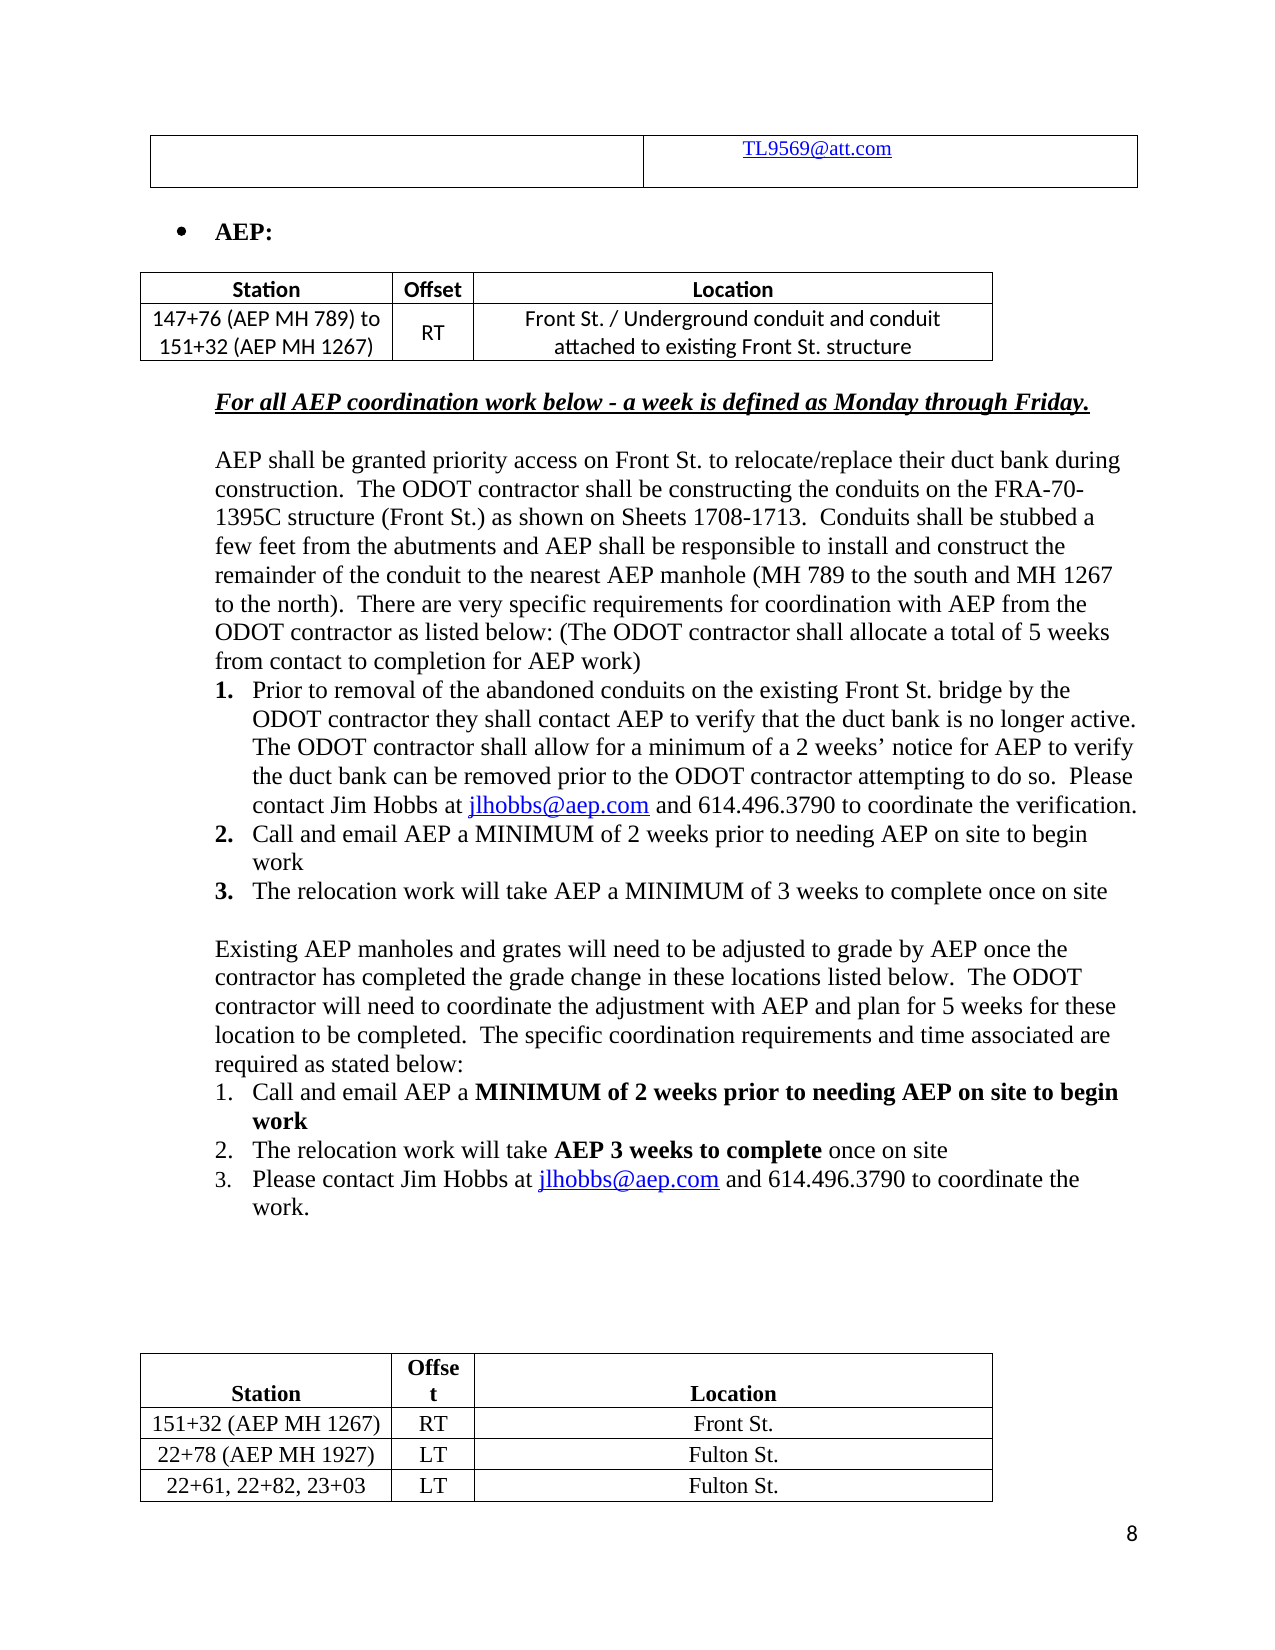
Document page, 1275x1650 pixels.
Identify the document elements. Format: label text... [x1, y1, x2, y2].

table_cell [141, 1470, 391, 1501]
table_header Location [475, 1354, 992, 1407]
table_header Offset [393, 273, 473, 303]
text Existing AEP manholes and grates will need to be adjusted to grade by AEP once the contractor has completed the grade change in these locations listed below. The ODOT contractor will need to coordinate the adjustment with AEP and plan for 5 weeks for these location to be completed. The specific coordination requirements and time associated are required as stated below: [214, 934, 1137, 1077]
table_cell 22+78 (AEP MH 1927) [141, 1439, 391, 1469]
table_cell LT [392, 1439, 474, 1469]
table_cell RT [392, 1408, 474, 1438]
table_cell Front St. / Underground conduit and conduit attached to existing Front St. structure [474, 304, 992, 360]
text AEP shall be granted priority access on Front St. to relocate/replace their duct bank during construction. The ODOT contractor shall be constructing the conduits on the FRA-70-1395C structure (Front St.) as shown on Sheets 1708-1713. Conduits shall be stubbed a few feet from the abutments and AEP shall be responsible to install and construct the remainder of the conduit to the nearest AEP manhole (MH 789 to the south and MH 1267 to the north). There are very specific requirements for coordination with AEP from the ODOT contractor as listed below: (The ODOT contractor shall allocate a total of 5 weeks from contact to completion for AEP work) [214, 445, 1137, 675]
table_header Location [474, 273, 992, 303]
list Please contact Jim Hobbs at jlhobbs@aep.com and 614.496.3790 to coordinate the work. [214, 1164, 1137, 1221]
list The relocation work will take AEP 3 weeks to complete once on site [214, 1135, 1137, 1164]
list The relocation work will take AEP a MINIMUM of 3 weeks to complete once on site [214, 876, 1137, 905]
table_cell RT [393, 304, 473, 360]
table_header Offset [392, 1354, 474, 1407]
table_cell 151+32 (AEP MH 1267) [141, 1408, 391, 1438]
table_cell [151, 136, 643, 187]
table_cell LT [392, 1470, 474, 1501]
list Call and email AEP a MINIMUM of 2 weeks prior to needing AEP on site to begin work [214, 819, 1137, 876]
table_header Station [141, 273, 392, 303]
table_header Station [141, 1354, 391, 1407]
text For all AEP coordination work below - a week is defined as Monday through Friday. [214, 387, 1137, 416]
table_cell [644, 136, 1137, 187]
list Call and email AEP a MINIMUM of 2 weeks prior to needing AEP on site to begin work [214, 1077, 1137, 1135]
list Prior to removal of the abandoned conduits on the existing Front St. bridge by the ODOT contractor they shall contact AEP to verify that the duct bank is no longer active. The ODOT contractor shall allow for a minimum of a 2 weeks’ notice for AEP to verify the duct bank can be removed prior to the ODOT contractor attempting to do so. Please contact Jim Hobbs at jlhobbs@aep.com and 614.496.3790 to coordinate the verification. [214, 675, 1137, 819]
table_cell 147+76 (AEP MH 789) to 151+32 (AEP MH 1267) [141, 304, 392, 360]
table_cell Front St. [475, 1408, 992, 1438]
list AEP: [177, 217, 1137, 245]
table_cell Fulton St. [475, 1470, 992, 1501]
table_cell Fulton St. [475, 1439, 992, 1469]
